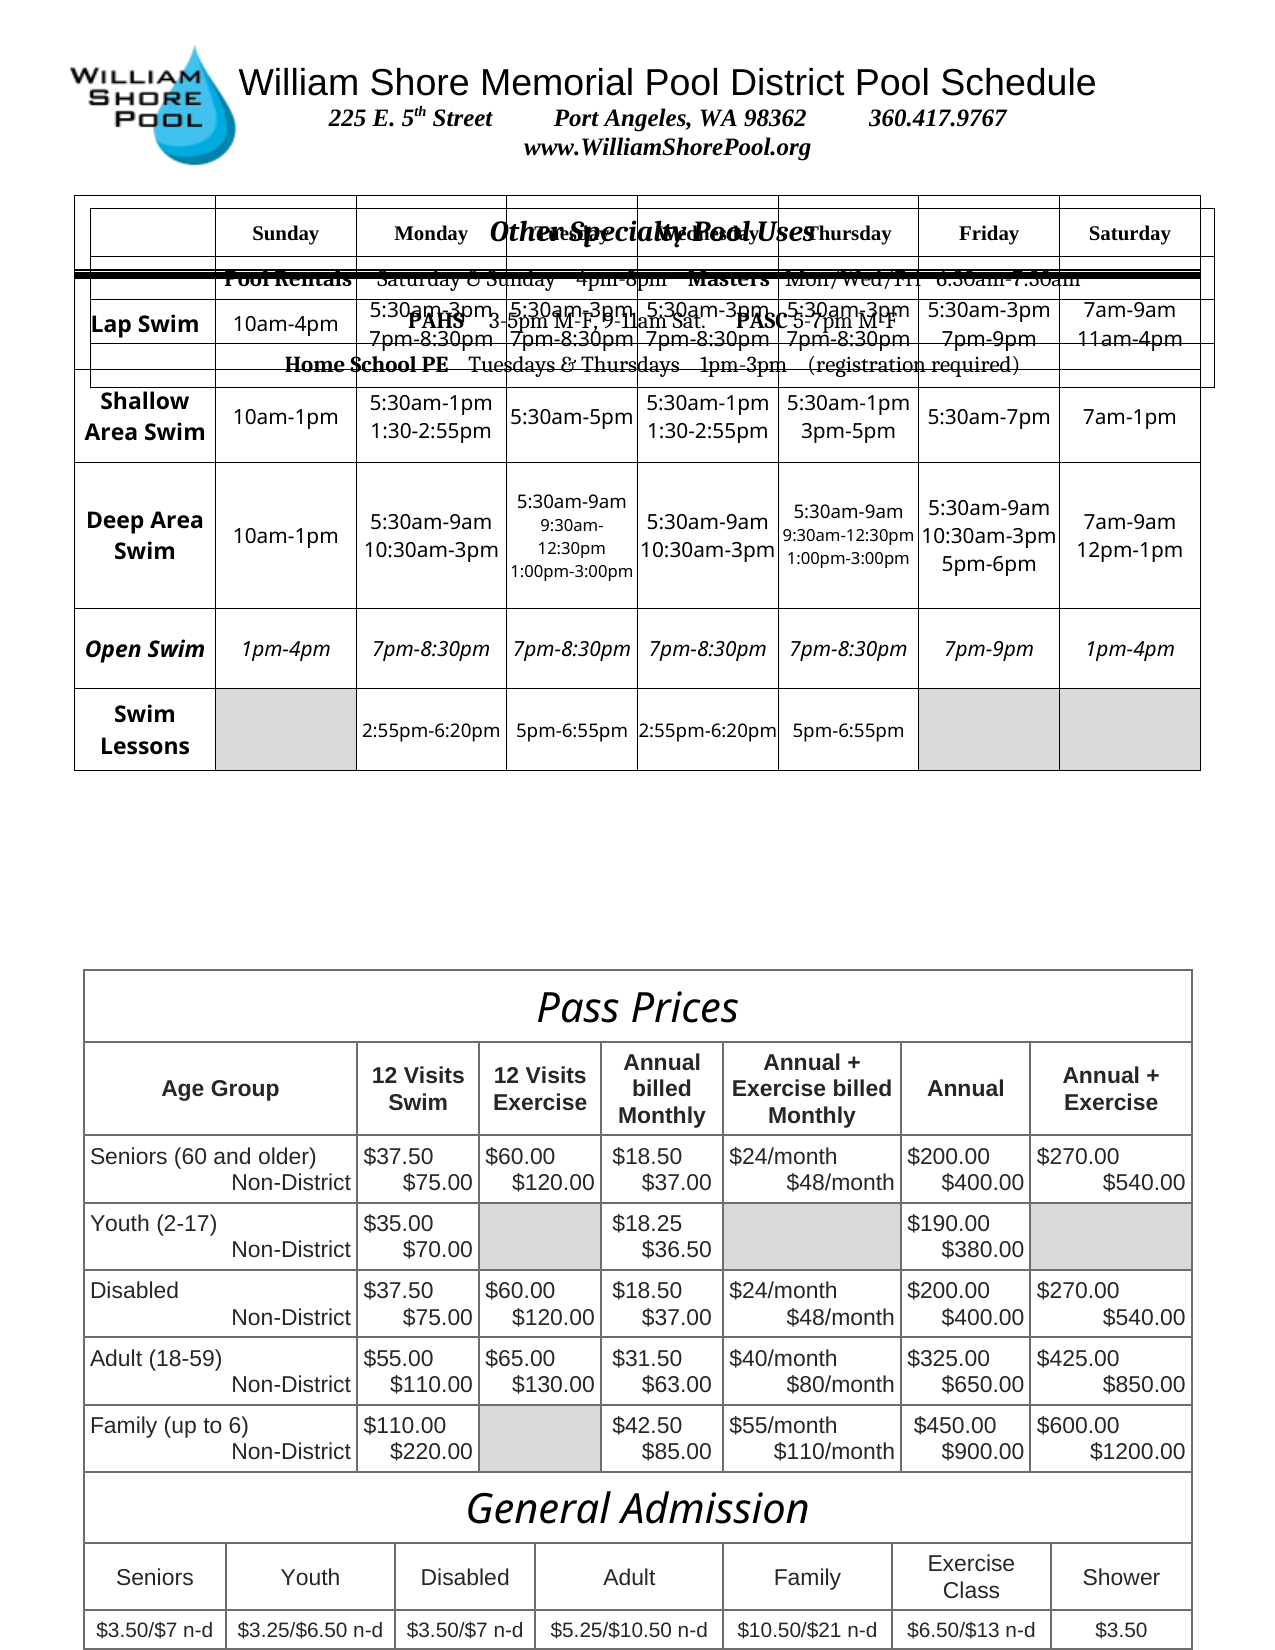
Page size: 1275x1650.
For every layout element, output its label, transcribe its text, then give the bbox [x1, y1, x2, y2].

table_cell 10am-1pm [216, 370, 356, 462]
table_header Saturday [1060, 196, 1200, 269]
table_cell 5:30am-9am 10:30am-3pm [638, 463, 778, 608]
table_cell $10.50/$21 n-d [724, 1611, 891, 1648]
table_cell Open Swim [75, 609, 215, 688]
table_cell 7am-9am 11am-4pm [1060, 279, 1200, 369]
table_cell General Admission [85, 1473, 1191, 1542]
table_cell Youth (2-17) Non-District [85, 1204, 356, 1269]
table_cell 5:30am-9am 10:30am-3pm [357, 463, 506, 608]
table_cell 12 Visits Exercise [480, 1043, 600, 1134]
table_cell Deep Area Swim [75, 463, 215, 608]
table_cell Annual + Exercise [1031, 1043, 1191, 1134]
table_header Thursday [779, 196, 918, 269]
table_cell $325.00 $650.00 [902, 1338, 1029, 1403]
table_cell $3.50/$7 n-d [396, 1611, 534, 1648]
table_cell 5pm-6:55pm [779, 689, 918, 770]
table_cell 1pm-4pm [216, 609, 356, 688]
table_header [75, 196, 215, 269]
table_cell $200.00 $400.00 [902, 1271, 1029, 1336]
table_cell 5:30am-1pm 1:30-2:55pm [357, 370, 506, 462]
table_cell $3.25/$6.50 n-d [227, 1611, 394, 1648]
table_cell $24/month $48/month [724, 1136, 900, 1202]
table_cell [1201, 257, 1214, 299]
table_cell Lap Swim [75, 279, 215, 369]
table_cell Annual [902, 1043, 1029, 1134]
table_cell Adult [536, 1544, 722, 1609]
table_header Monday [357, 196, 506, 269]
table_header Friday [919, 196, 1059, 269]
table_cell [216, 689, 356, 770]
table_cell 5:30am-3pm 7pm-8:30pm [507, 279, 637, 369]
table_cell Adult (18-59) Non-District [85, 1338, 356, 1403]
table_cell [1060, 689, 1200, 770]
table_cell 10am-4pm [216, 279, 356, 369]
table_cell $55.00 $110.00 [358, 1338, 478, 1403]
table_cell $24/month $48/month [724, 1271, 900, 1336]
table_cell $190.00 $380.00 [902, 1204, 1029, 1269]
table_cell $37.50 $75.00 [358, 1136, 478, 1202]
table_cell 10am-1pm [216, 463, 356, 608]
table_cell 7pm-8:30pm [638, 609, 778, 688]
table_cell Shallow Area Swim [75, 370, 215, 462]
table_cell 7pm-8:30pm [507, 609, 637, 688]
table_cell $37.50 $75.00 [358, 1271, 478, 1336]
table_cell 5:30am-9am 9:30am-12:30pm 1:00pm-3:00pm [779, 463, 918, 608]
table_header Sunday [216, 196, 356, 269]
table_cell 5:30am-7pm [919, 370, 1059, 462]
table_cell $270.00 $540.00 [1031, 1136, 1191, 1202]
table_cell Seniors [85, 1544, 225, 1609]
table_cell [480, 1204, 600, 1269]
table_cell [480, 1406, 600, 1471]
table_cell [724, 1204, 900, 1269]
table_cell 7am-1pm [1060, 370, 1200, 462]
table_cell Annual billed Monthly [602, 1043, 722, 1134]
table_cell Exercise Class [893, 1544, 1050, 1609]
table_cell $31.50 $63.00 [602, 1338, 722, 1403]
table_cell Swim Lessons [75, 689, 215, 770]
table_cell Seniors (60 and older) Non-District [85, 1136, 356, 1202]
table_cell [1031, 1204, 1191, 1269]
table_cell $425.00 $850.00 [1031, 1338, 1191, 1403]
table_cell 5:30am-5pm [507, 370, 637, 462]
table_cell Disabled [396, 1544, 534, 1609]
table_cell $65.00 $130.00 [480, 1338, 600, 1403]
table_cell $5.25/$10.50 n-d [536, 1611, 722, 1648]
table_cell $60.00 $120.00 [480, 1136, 600, 1202]
table_cell Disabled Non-District [85, 1271, 356, 1336]
table_header Tuesday [507, 196, 637, 269]
table_cell 5:30am-1pm 1:30-2:55pm [638, 370, 778, 462]
table_cell 2:55pm-6:20pm [357, 689, 506, 770]
table_cell Age Group [85, 1043, 356, 1134]
table_cell $18.50 $37.00 [602, 1136, 722, 1202]
table_cell 12 Visits Swim [358, 1043, 478, 1134]
table_cell $110.00 $220.00 [358, 1406, 478, 1471]
table_cell 5:30am-3pm 7pm-8:30pm [357, 279, 506, 369]
table_cell [919, 689, 1059, 770]
table_cell 7pm-8:30pm [779, 609, 918, 688]
table_cell 1pm-4pm [1060, 609, 1200, 688]
table_cell $200.00 $400.00 [902, 1136, 1029, 1202]
table_cell 5:30am-9am 9:30am-12:30pm 1:00pm-3:00pm [507, 463, 637, 608]
table_cell $3.50 [1052, 1611, 1191, 1648]
table_cell $42.50 $85.00 [602, 1406, 722, 1471]
table_cell $270.00 $540.00 [1031, 1271, 1191, 1336]
table_cell $3.50/$7 n-d [85, 1611, 225, 1648]
table_header Pass Prices [85, 971, 1191, 1041]
table_cell Youth [227, 1544, 394, 1609]
table_cell $18.50 $37.00 [602, 1271, 722, 1336]
table_cell 7pm-9pm [919, 609, 1059, 688]
table_cell 2:55pm-6:20pm [638, 689, 778, 770]
table_cell $60.00 $120.00 [480, 1271, 600, 1336]
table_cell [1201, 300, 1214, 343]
table_header Wednesday [638, 196, 778, 269]
table_cell 5:30am-3pm 7pm-9pm [919, 279, 1059, 369]
table_cell $18.25 $36.50 [602, 1204, 722, 1269]
table_cell 5pm-6:55pm [507, 689, 637, 770]
table_cell $55/month $110/month [724, 1406, 900, 1471]
table_cell $6.50/$13 n-d [893, 1611, 1050, 1648]
table_cell $35.00 $70.00 [358, 1204, 478, 1269]
table_cell 7am-9am 12pm-1pm [1060, 463, 1200, 608]
table_cell 5:30am-9am 10:30am-3pm 5pm-6pm [919, 463, 1059, 608]
table_cell Shower [1052, 1544, 1191, 1609]
table_cell 5:30am-1pm 3pm-5pm [779, 370, 918, 462]
table_cell Family [724, 1544, 891, 1609]
table_cell Family (up to 6) Non-District [85, 1406, 356, 1471]
table_cell Annual + Exercise billed Monthly [724, 1043, 900, 1134]
table_cell $600.00 $1200.00 [1031, 1406, 1191, 1471]
table_cell 7pm-8:30pm [357, 609, 506, 688]
table_cell 5:30am-3pm 7pm-8:30pm [779, 279, 918, 369]
table_cell 5:30am-3pm 7pm-8:30pm [638, 279, 778, 369]
table_cell $40/month $80/month [724, 1338, 900, 1403]
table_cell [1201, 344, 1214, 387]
table_cell $450.00 $900.00 [902, 1406, 1029, 1471]
